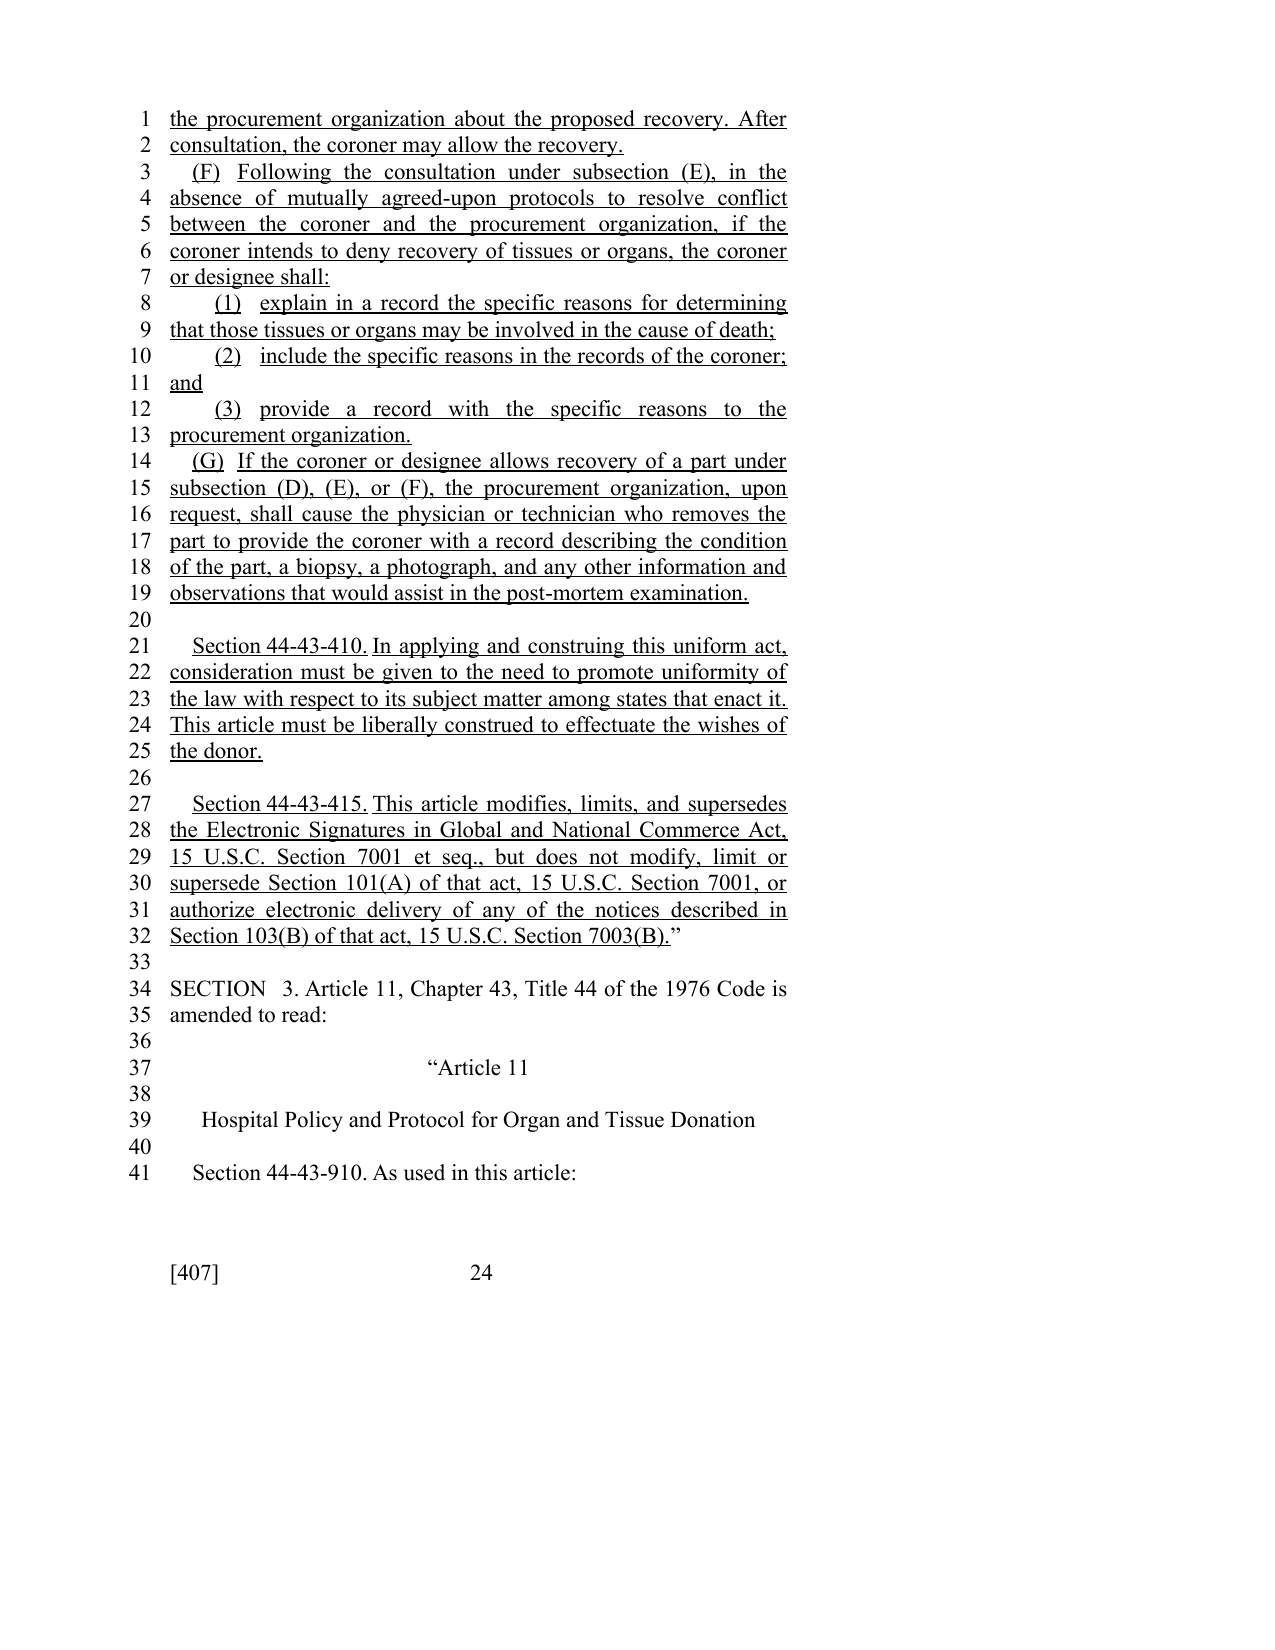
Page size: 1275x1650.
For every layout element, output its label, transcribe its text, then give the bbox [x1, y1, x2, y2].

text (F) Following the consultation under subsection (E), in the absence of mutually agreed-upon protocols to resolve conflict between the coroner and the procurement organization, if the coroner intends to deny recovery of tissues or organs, the coroner or designee shall: [169, 158, 787, 207]
text “Article 11 [169, 1054, 787, 1080]
text (3) provide a record with the specific reasons to the procurement organization. [169, 395, 787, 448]
text Section 44-43-910. As used in this article: [169, 1159, 787, 1186]
text (1) explain in a record the specific reasons for determining that those tissues or organs may be involved in the cause of death; [169, 289, 787, 342]
text Hospital Policy and Protocol for Organ and Tissue Donation [169, 1106, 787, 1133]
text (2) include the specific reasons in the records of the coroner; and [169, 342, 787, 395]
text (G) If the coroner or designee allows recovery of a part under subsection (D), (E), or (F), the procurement organization, upon request, shall cause the physician or technician who removes the part to provide the coroner with a record describing the condition of the part, a biopsy, a photograph, and any other information and observations that would assist in the post-mortem examination. [169, 448, 787, 497]
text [169, 105, 787, 128]
text Section 44-43-410. In applying and construing this uniform act, consideration must be given to the need to promote uniformity of the law with respect to its subject matter among states that enact it. This article must be liberally construed to effectuate the wishes of the donor. [169, 632, 787, 681]
text (F) Following the consultation under subsection (E), in the absence of mutually agreed-upon protocols to resolve conflict between the coroner and the procurement organization, if the coroner intends to deny recovery of tissues or organs, the coroner or designee shall: [169, 261, 787, 289]
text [169, 129, 787, 158]
text Section 44-43-410. In applying and construing this uniform act, consideration must be given to the need to promote uniformity of the law with respect to its subject matter among states that enact it. This article must be liberally construed to effectuate the wishes of the donor. [169, 735, 787, 764]
text Section 44-43-415. This article modifies, limits, and supersedes the Electronic Signatures in Global and National Commerce Act, 15 U.S.C. Section 7001 et seq., but does not modify, limit or supersede Section 101(A) of that act, 15 U.S.C. Section 7001, or authorize electronic delivery of any of the notices described in Section 103(B) of that act, 15 U.S.C. Section 7003(B).” [169, 790, 787, 839]
text SECTION 3. Article 11, Chapter 43, Title 44 of the 1976 Code is amended to read: [169, 975, 787, 1027]
